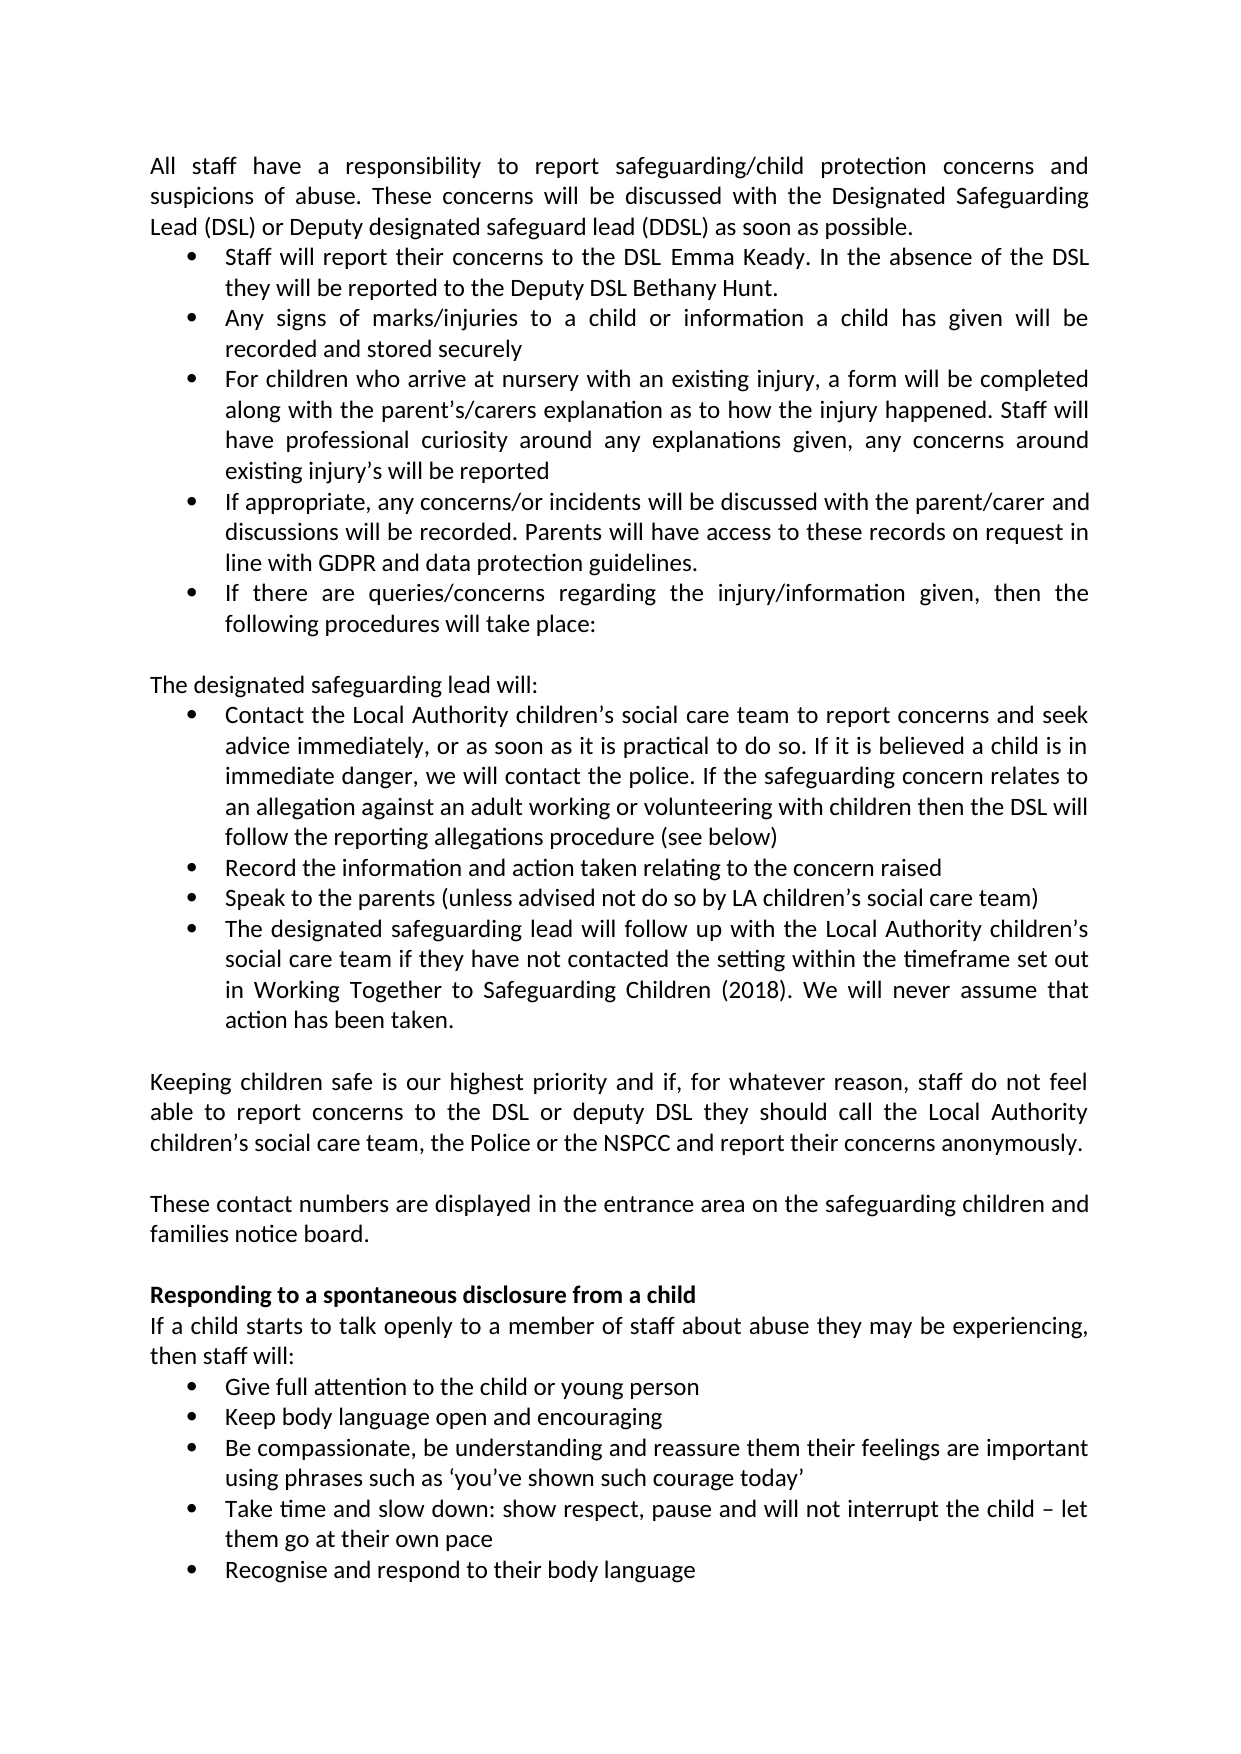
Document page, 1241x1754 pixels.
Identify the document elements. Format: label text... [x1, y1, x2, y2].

list Keep body language open and encouraging [187, 1401, 1090, 1432]
list Staff will report their concerns to the DSL Emma Keady. In the absence of the DSL they will be reported to the Deputy DSL Bethany Hunt. [187, 242, 1090, 303]
list Give full attention to the child or young person [187, 1371, 1090, 1401]
list Any signs of marks/injuries to a child or information a child has given will be recorded and stored securely [187, 303, 1090, 364]
list If there are queries/concerns regarding the injury/information given, then the following procedures will take place: [187, 577, 1090, 638]
text The designated safeguarding lead will: [150, 669, 1090, 699]
list Be compassionate, be understanding and reassure them their feelings are important using phrases such as ‘you’ve shown such courage today’ [187, 1432, 1090, 1493]
list Contact the Local Authority children’s social care team to report concerns and seek advice immediately, or as soon as it is practical to do so. If it is believed a child is in immediate danger, we will contact the police. If the safeguarding concern relates to an allegation against an adult working or volunteering with children then the DSL will follow the reporting allegations procedure (see below) [187, 699, 1090, 852]
text These contact numbers are displayed in the entrance area on the safeguarding children and families notice board. [150, 1188, 1090, 1249]
text All staff have a responsibility to report safeguarding/child protection concerns and suspicions of abuse. These concerns will be discussed with the Designated Safeguarding Lead (DSL) or Deputy designated safeguard lead (DDSL) as soon as possible. [150, 150, 1090, 242]
list Take time and slow down: show respect, pause and will not interrupt the child – let them go at their own pace [187, 1493, 1090, 1554]
text Responding to a spontaneous disclosure from a child [150, 1279, 1090, 1310]
list If appropriate, any concerns/or incidents will be discussed with the parent/carer and discussions will be recorded. Parents will have access to these records on request in line with GDPR and data protection guidelines. [187, 486, 1090, 577]
list The designated safeguarding lead will follow up with the Local Authority children’s social care team if they have not contacted the setting within the timeframe set out in Working Together to Safeguarding Children (2018). We will never assume that action has been taken. [187, 913, 1090, 1035]
list Record the information and action taken relating to the concern raised [187, 852, 1090, 882]
list For children who arrive at nursery with an existing injury, a form will be completed along with the parent’s/carers explanation as to how the injury happened. Staff will have professional curiosity around any explanations given, any concerns around existing injury’s will be reported [187, 364, 1090, 486]
list Recognise and respond to their body language [187, 1554, 1090, 1584]
text If a child starts to talk openly to a member of staff about abuse they may be experiencing, then staff will: [150, 1310, 1090, 1371]
text Keeping children safe is our highest priority and if, for whatever reason, staff do not feel able to report concerns to the DSL or deputy DSL they should call the Local Authority children’s social care team, the Police or the NSPCC and report their concerns anonymously. [150, 1066, 1090, 1157]
list Speak to the parents (unless advised not do so by LA children’s social care team) [187, 882, 1090, 913]
